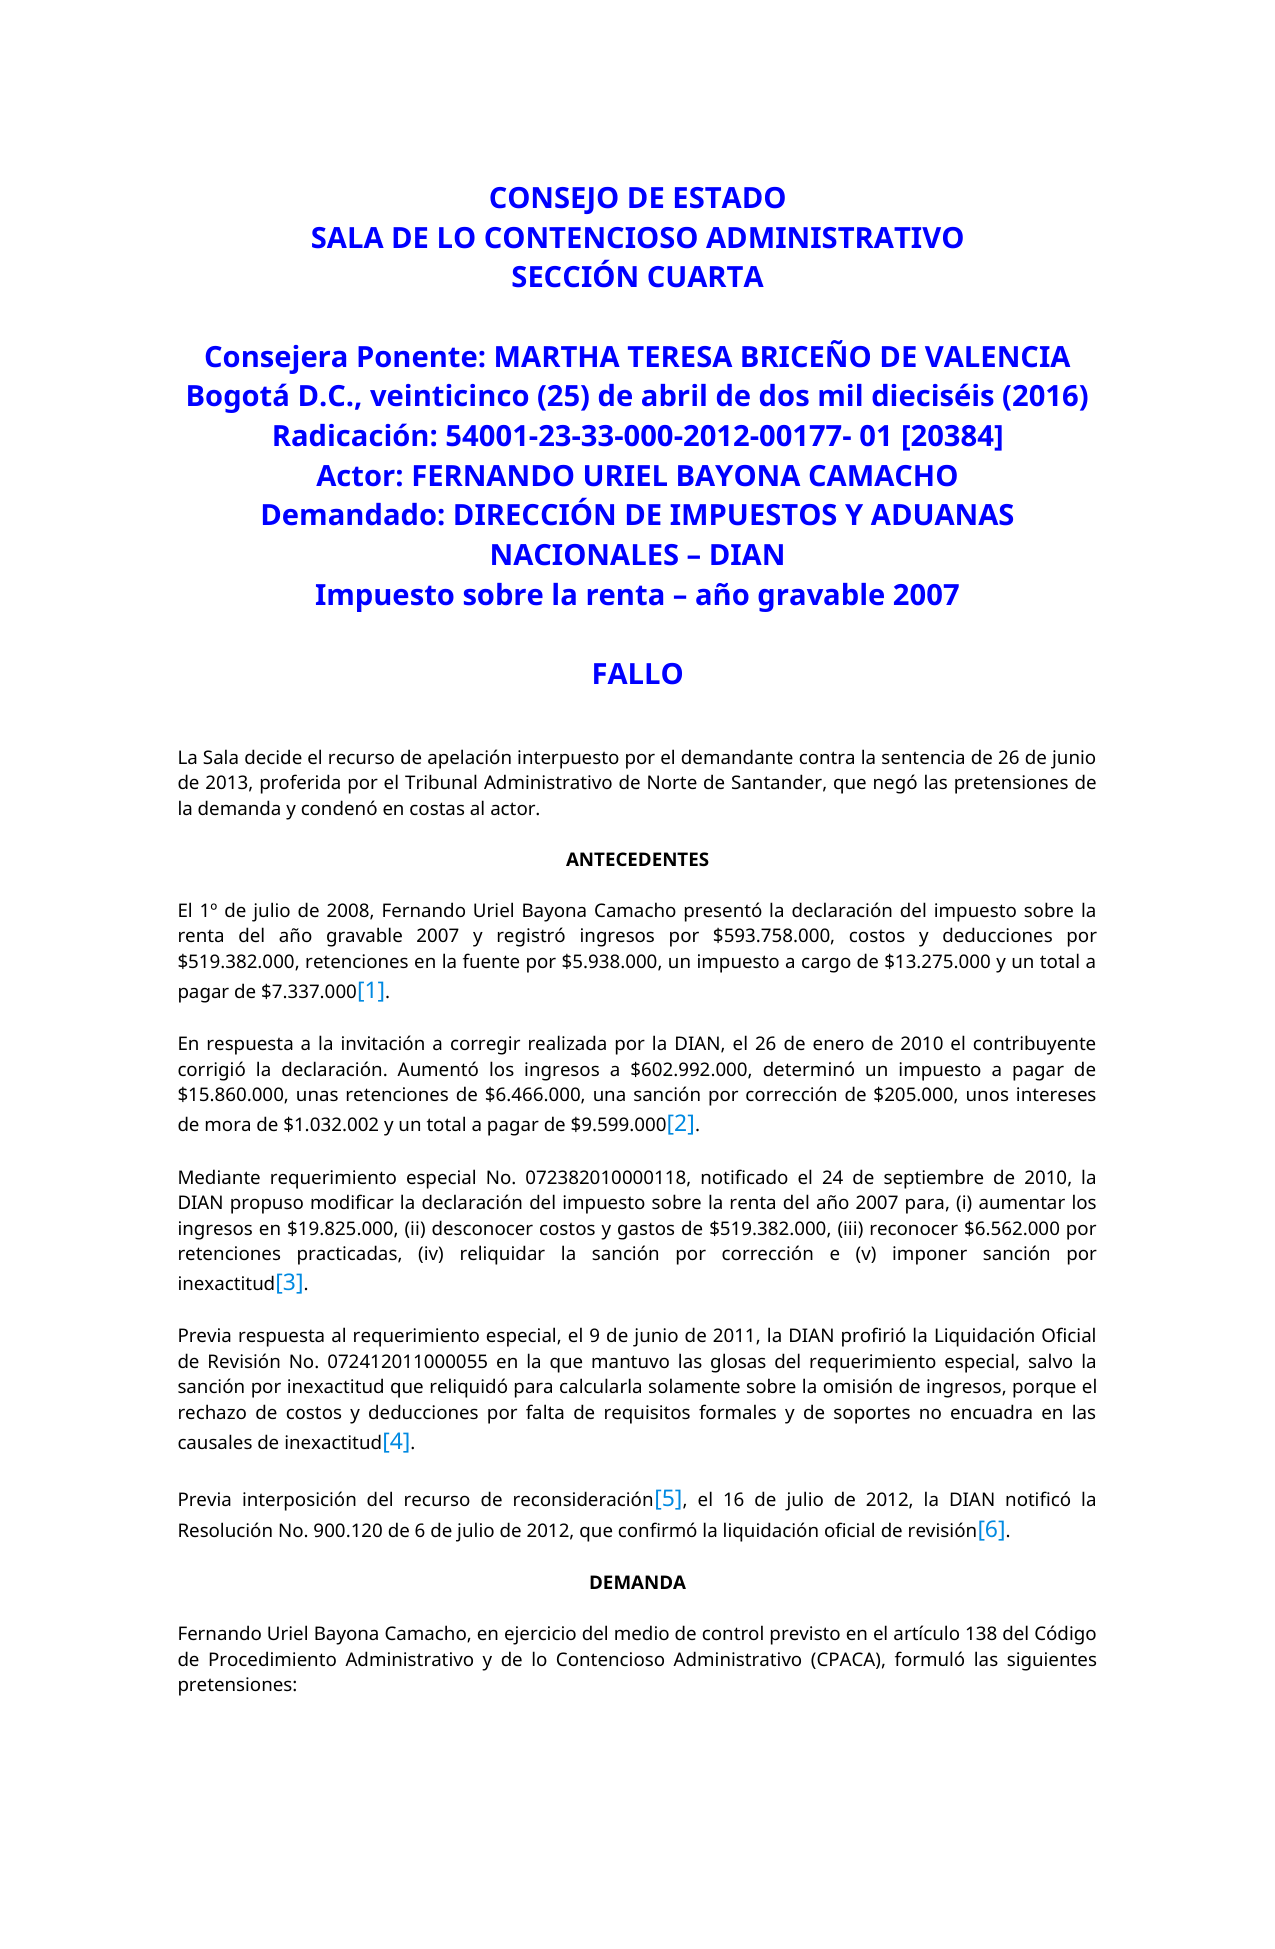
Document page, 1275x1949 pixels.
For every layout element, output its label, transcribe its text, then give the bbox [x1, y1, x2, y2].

text SECCIÓN CUARTA [177, 257, 1098, 296]
text DEMANDA [177, 1570, 1098, 1595]
text Actor: FERNANDO URIEL BAYONA CAMACHO [177, 455, 1098, 495]
text Bogotá D.C., veinticinco (25) de abril de dos mil dieciséis (2016) [177, 376, 1098, 415]
text Consejera Ponente: MARTHA TERESA BRICEÑO DE VALENCIA [177, 336, 1098, 376]
text FALLO [177, 653, 1098, 693]
text Previa interposición del recurso de reconsideración[5], el 16 de julio de 2012, la DIAN notificó la Resolución No. 900.120 de 6 de julio de 2012, que confirmó la liquidación oficial de revisión[6]. [177, 1482, 1098, 1544]
text Impuesto sobre la renta – año gravable 2007 [177, 574, 1098, 614]
text ANTECEDENTES [177, 846, 1098, 872]
text La Sala decide el recurso de apelación interpuesto por el demandante contra la sentencia de 26 de junio de 2013, proferida por el Tribunal Administrativo de Norte de Santander, que negó las pretensiones de la demanda y condenó en costas al actor. [177, 744, 1098, 821]
text En respuesta a la invitación a corregir realizada por la DIAN, el 26 de enero de 2010 el contribuyente corrigió la declaración. Aumentó los ingresos a $602.992.000, determinó un impuesto a pagar de $15.860.000, unas retenciones de $6.466.000, una sanción por corrección de $205.000, unos intereses de mora de $1.032.002 y un total a pagar de $9.599.000[2]. [177, 1031, 1098, 1138]
text CONSEJO DE ESTADO [177, 177, 1098, 217]
text Radicación: 54001-23-33-000-2012-00177- 01 [20384] [177, 415, 1098, 455]
text Demandado: DIRECCIÓN DE IMPUESTOS Y ADUANAS NACIONALES – DIAN [177, 495, 1098, 574]
text Mediante requerimiento especial No. 072382010000118, notificado el 24 de septiembre de 2010, la DIAN propuso modificar la declaración del impuesto sobre la renta del año 2007 para, (i) aumentar los ingresos en $19.825.000, (ii) desconocer costos y gastos de $519.382.000, (iii) reconocer $6.562.000 por retenciones practicadas, (iv) reliquidar la sanción por corrección e (v) imponer sanción por inexactitud[3]. [177, 1164, 1098, 1297]
text Fernando Uriel Bayona Camacho, en ejercicio del medio de control previsto en el artículo 138 del Código de Procedimiento Administrativo y de lo Contencioso Administrativo (CPACA), formuló las siguientes pretensiones: [177, 1621, 1098, 1697]
text El 1º de julio de 2008, Fernando Uriel Bayona Camacho presentó la declaración del impuesto sobre la renta del año gravable 2007 y registró ingresos por $593.758.000, costos y deducciones por $519.382.000, retenciones en la fuente por $5.938.000, un impuesto a cargo de $13.275.000 y un total a pagar de $7.337.000[1]. [177, 897, 1098, 1005]
text Previa respuesta al requerimiento especial, el 9 de junio de 2011, la DIAN profirió la Liquidación Oficial de Revisión No. 072412011000055 en la que mantuvo las glosas del requerimiento especial, salvo la sanción por inexactitud que reliquidó para calcularla solamente sobre la omisión de ingresos, porque el rechazo de costos y deducciones por falta de requisitos formales y de soportes no encuadra en las causales de inexactitud[4]. [177, 1323, 1098, 1456]
text SALA DE LO CONTENCIOSO ADMINISTRATIVO [177, 217, 1098, 257]
